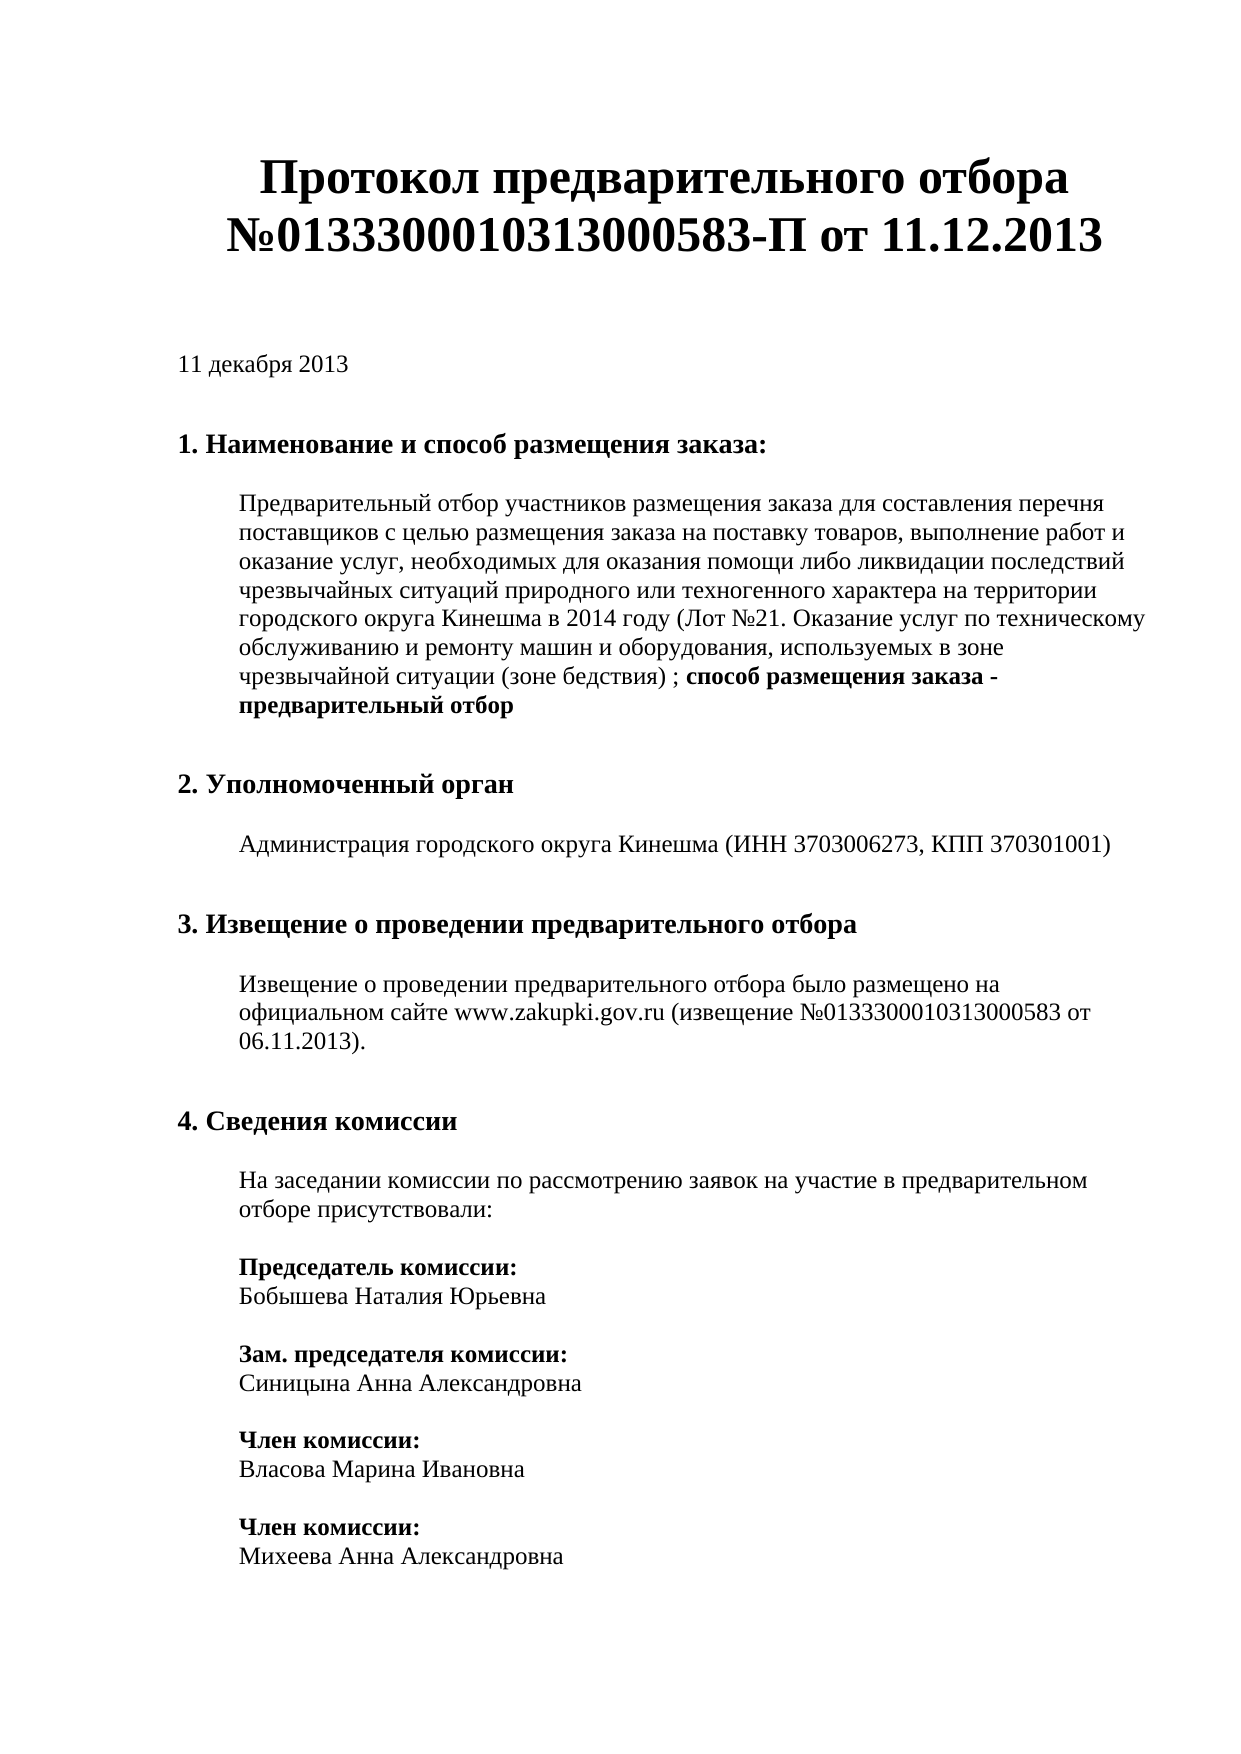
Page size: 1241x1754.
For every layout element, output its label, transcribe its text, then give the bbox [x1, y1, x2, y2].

text Член комиссии: Власова Марина Ивановна [239, 1426, 1152, 1483]
text 3. Извещение о проведении предварительного отбора [177, 907, 1152, 939]
text 11 декабря 2013 [177, 291, 1152, 378]
text 2. Уполномоченный орган [177, 768, 1152, 800]
text 1. Наименование и способ размещения заказа: [177, 427, 1152, 459]
text Председатель комиссии: Бобышева Наталия Юрьевна [239, 1252, 1152, 1310]
text Зам. председателя комиссии: Синицына Анна Александровна [239, 1339, 1152, 1396]
text На заседании комиссии по рассмотрению заявок на участие в предварительном отборе присутствовали: [239, 1166, 1152, 1223]
text Предварительный отбор участников размещения заказа для составления перечня поставщиков с целью размещения заказа на поставку товаров, выполнение работ и оказание услуг, необходимых для оказания помощи либо ликвидации последствий чрезвычайных ситуаций природного или техногенного характера на территории городского округа Кинешма в 2014 году (Лот №21. Оказание услуг по техническому обслуживанию и ремонту машин и оборудования, используемых в зоне чрезвычайной ситуации (зоне бедствия) ; способ размещения заказа - предварительный отбор [239, 488, 1152, 718]
text Член комиссии: Михеева Анна Александровна [239, 1512, 1152, 1570]
text Извещение о проведении предварительного отбора было размещено на официальном сайте www.zakupki.gov.ru (извещение №0133300010313000583 от 06.11.2013). [239, 969, 1152, 1055]
text Администрация городского округа Кинешма (ИНН 3703006273, КПП 370301001) [239, 829, 1152, 858]
text 4. Сведения комиссии [177, 1104, 1152, 1136]
text Протокол предварительного отбора №0133300010313000583-П от 11.12.2013 [177, 147, 1152, 262]
